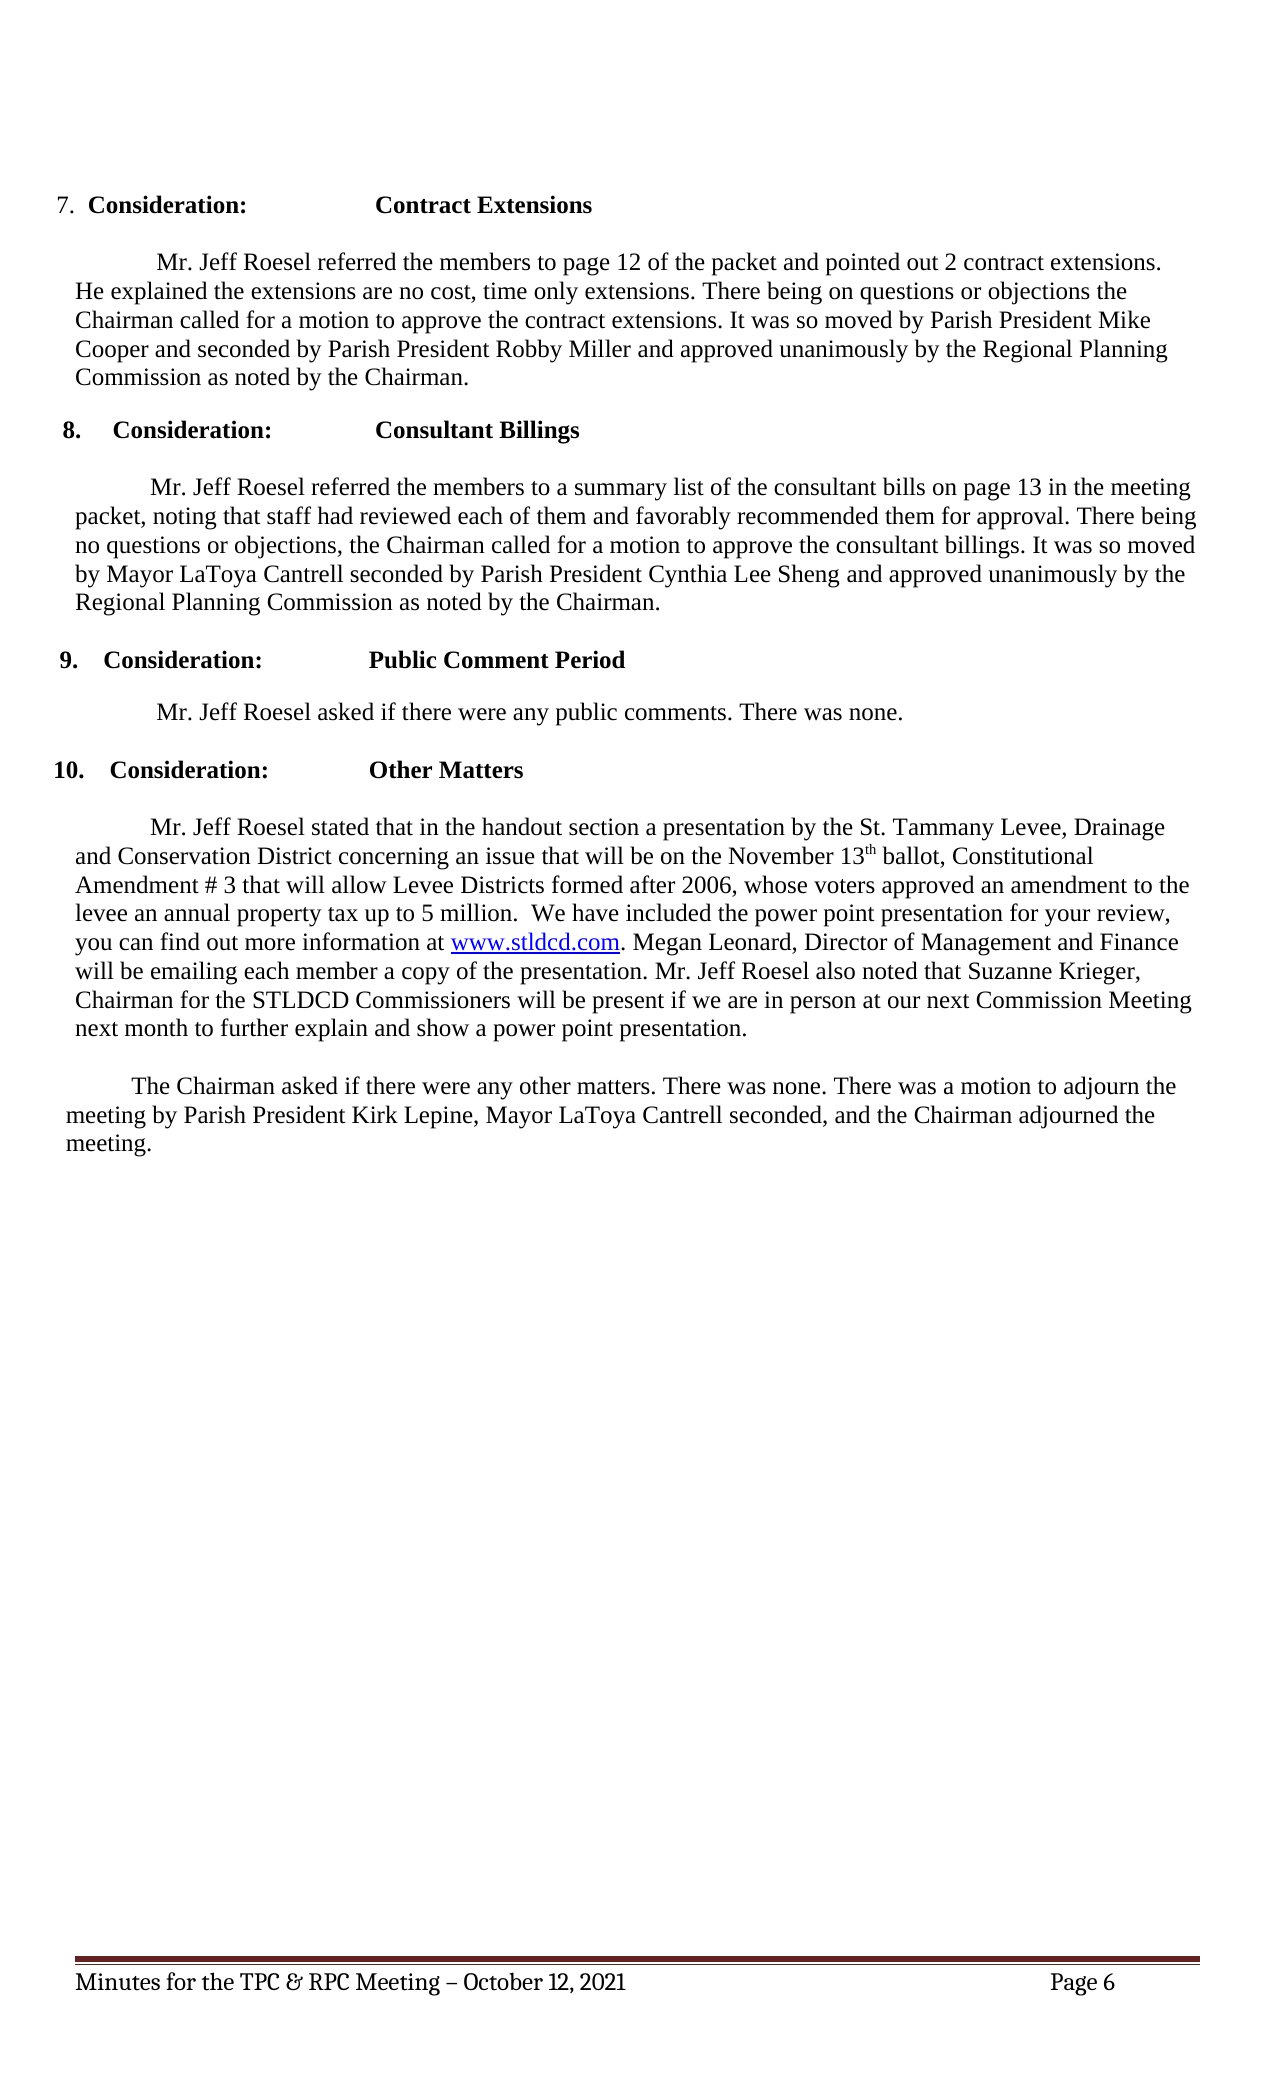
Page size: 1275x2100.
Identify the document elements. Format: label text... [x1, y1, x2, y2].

list The Chairman asked if there were any other matters. There was none. There was a motion to adjourn the meeting by Parish President Kirk Lepine, Mayor LaToya Cantrell seconded, and the Chairman adjourned the meeting. [66, 1071, 1200, 1157]
text 10. Consideration: Other Matters [47, 755, 1200, 783]
subtitle Mr. Jeff Roesel referred the members to a summary list of the consultant bills on page 13 in the meeting packet, noting that staff had reviewed each of them and favorably recommended them for approval. There being no questions or objections, the Chairman called for a motion to approve the consultant billings. It was so moved by Mayor LaToya Cantrell seconded by Parish President Cynthia Lee Sheng and approved unanimously by the Regional Planning Commission as noted by the Chairman. [75, 472, 1200, 616]
text Mr. Jeff Roesel asked if there were any public comments. There was none. [75, 697, 1200, 726]
text Mr. Jeff Roesel stated that in the handout section a presentation by the St. Tammany Levee, Drainage and Conservation District concerning an issue that will be on the November 13th ballot, Constitutional Amendment # 3 that will allow Levee Districts formed after 2006, whose voters approved an amendment to the levee an annual property tax up to 5 million. We have included the power point presentation for your review, you can find out more information at www.stldcd.com. Megan Leonard, Director of Management and Finance will be emailing each member a copy of the presentation. Mr. Jeff Roesel also noted that Suzanne Krieger, Chairman for the STLDCD Commissioners will be present if we are in person at our next Commission Meeting next month to further explain and show a power point presentation. [75, 812, 1200, 1042]
subtitle 9. Consideration: Public Comment Period [47, 645, 1200, 674]
list Consideration: Contract Extensions [56, 190, 1200, 219]
text 8. Consideration: Consultant Billings [56, 415, 1200, 444]
subtitle Mr. Jeff Roesel referred the members to page 12 of the packet and pointed out 2 contract extensions. He explained the extensions are no cost, time only extensions. There being on questions or objections the Chairman called for a motion to approve the contract extensions. It was so moved by Parish President Mike Cooper and seconded by Parish President Robby Miller and approved unanimously by the Regional Planning Commission as noted by the Chairman. [75, 247, 1200, 391]
